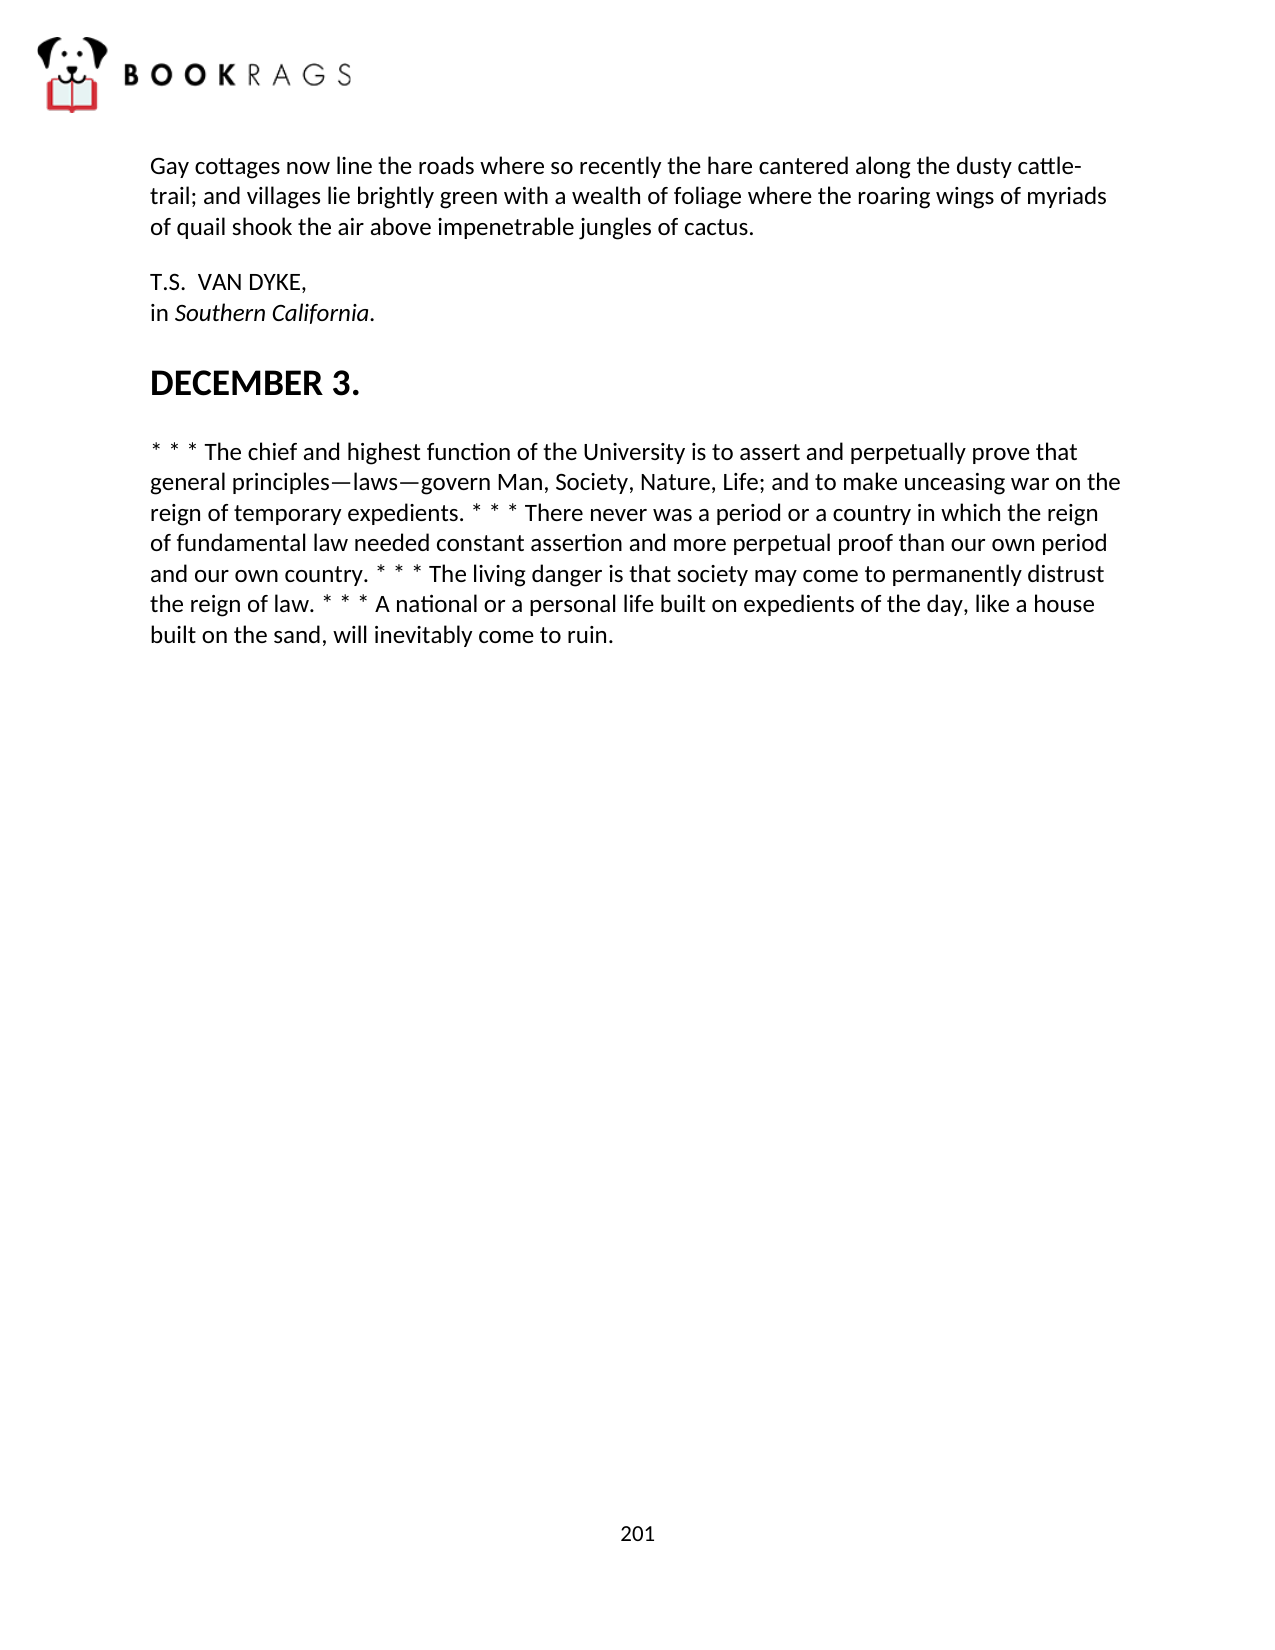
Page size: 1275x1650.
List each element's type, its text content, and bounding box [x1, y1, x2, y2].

text DECEMBER 3. [150, 359, 1125, 404]
text Gay cottages now line the roads where so recently the hare cantered along the dusty cattle-trail; and villages lie brightly green with a wealth of foliage where the roaring wings of myriads of quail shook the air above impenetrable jungles of cactus. [150, 150, 1125, 242]
picture [37, 37, 351, 113]
text T.S. VAN DYKE, in Southern California. [150, 267, 1125, 328]
text * * * The chief and highest function of the University is to assert and perpetually prove that general principles—­laws—­govern Man, Society, Nature, Life; and to make unceasing war on the reign of temporary expedients. * * * There never was a period or a country in which the reign of fundamental law needed constant assertion and more perpetual proof than our own period and our own country. * * * The living danger is that society may come to permanently distrust the reign of law. * * * A national or a personal life built on expedients of the day, like a house built on the sand, will inevitably come to ruin. [150, 436, 1125, 649]
